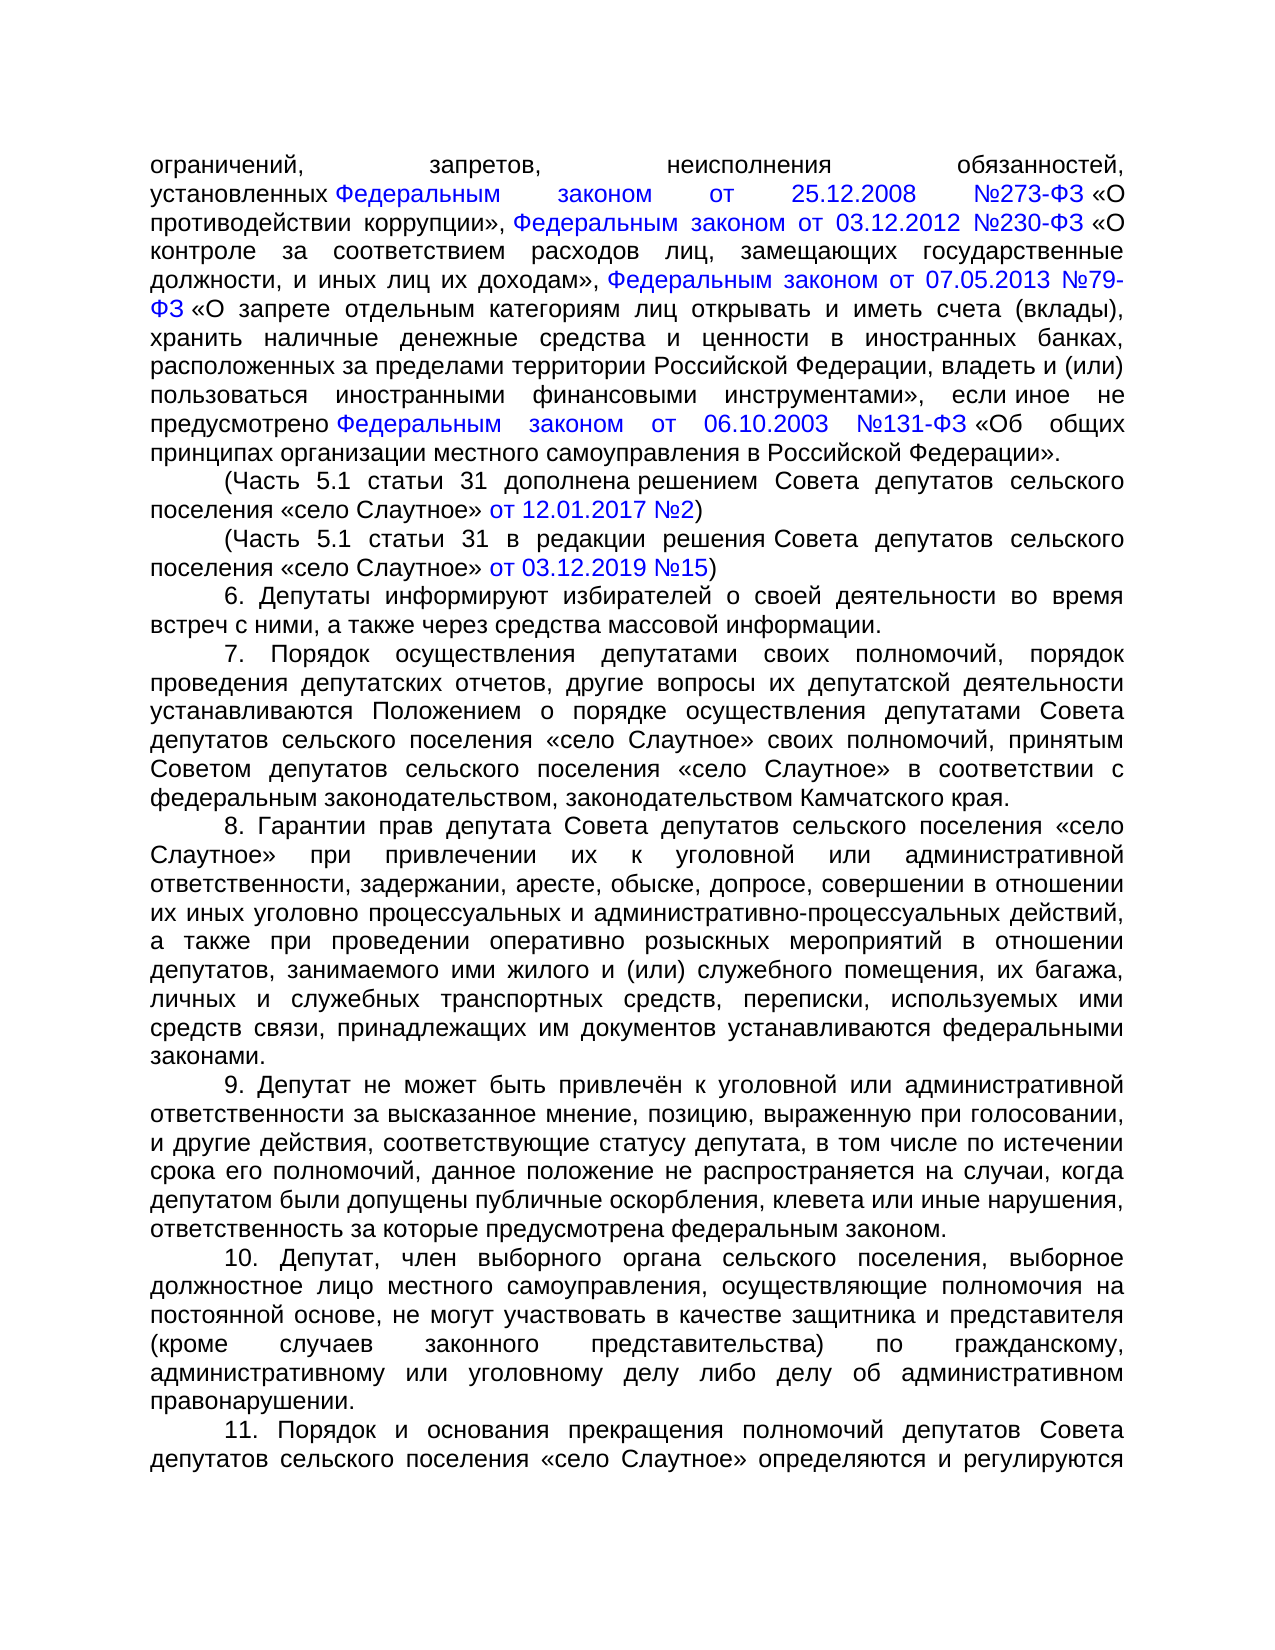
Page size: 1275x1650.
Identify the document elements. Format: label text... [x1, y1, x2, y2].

text 9. Депутат не может быть привлечён к уголовной или административной ответственности за высказанное мнение, позицию, выраженную при голосовании, и другие действия, соответствующие статусу депутата, в том числе по истечении срока его полномочий, данное положение не распространяется на случаи, когда депутатом были допущены публичные оскорбления, клевета или иные нарушения, ответственность за которые предусмотрена федеральным законом. [150, 1070, 1125, 1242]
text (Часть 5.1 статьи 31 в редакции решения Совета депутатов сельского поселения «село Слаутное» от 03.12.2019 №15) [150, 524, 1125, 581]
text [150, 1415, 1125, 1472]
text 8. Гарантии прав депутата Совета депутатов сельского поселения «село Слаутное» при привлечении их к уголовной или административной ответственности, задержании, аресте, обыске, допросе, совершении в отношении их иных уголовно процессуальных и административно-процессуальных действий, а также при проведении оперативно розыскных мероприятий в отношении депутатов, занимаемого ими жилого и (или) служебного помещения, их багажа, личных и служебных транспортных средств, переписки, используемых ими средств связи, принадлежащих им документов устанавливаются федеральными законами. [150, 811, 1125, 1070]
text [150, 150, 1125, 466]
text 6. Депутаты информируют избирателей о своей деятельности во время встреч с ними, а также через средства массовой информации. [150, 581, 1125, 639]
text (Часть 5.1 статьи 31 дополнена решением Совета депутатов сельского поселения «село Слаутное» от 12.01.2017 №2) [150, 466, 1125, 524]
text 7. Порядок осуществления депутатами своих полномочий, порядок проведения депутатских отчетов, другие вопросы их депутатской деятельности устанавливаются Положением о порядке осуществления депутатами Совета депутатов сельского поселения «село Слаутное» своих полномочий, принятым Советом депутатов сельского поселения «село Слаутное» в соответствии с федеральным законодательством, законодательством Камчатского края. [150, 639, 1125, 811]
text 10. Депутат, член выборного органа сельского поселения, выборное должностное лицо местного самоуправления, осуществляющие полномочия на постоянной основе, не могут участвовать в качестве защитника и представителя (кроме случаев законного представительства) по гражданскому, административному или уголовному делу либо делу об административном правонарушении. [150, 1242, 1125, 1415]
